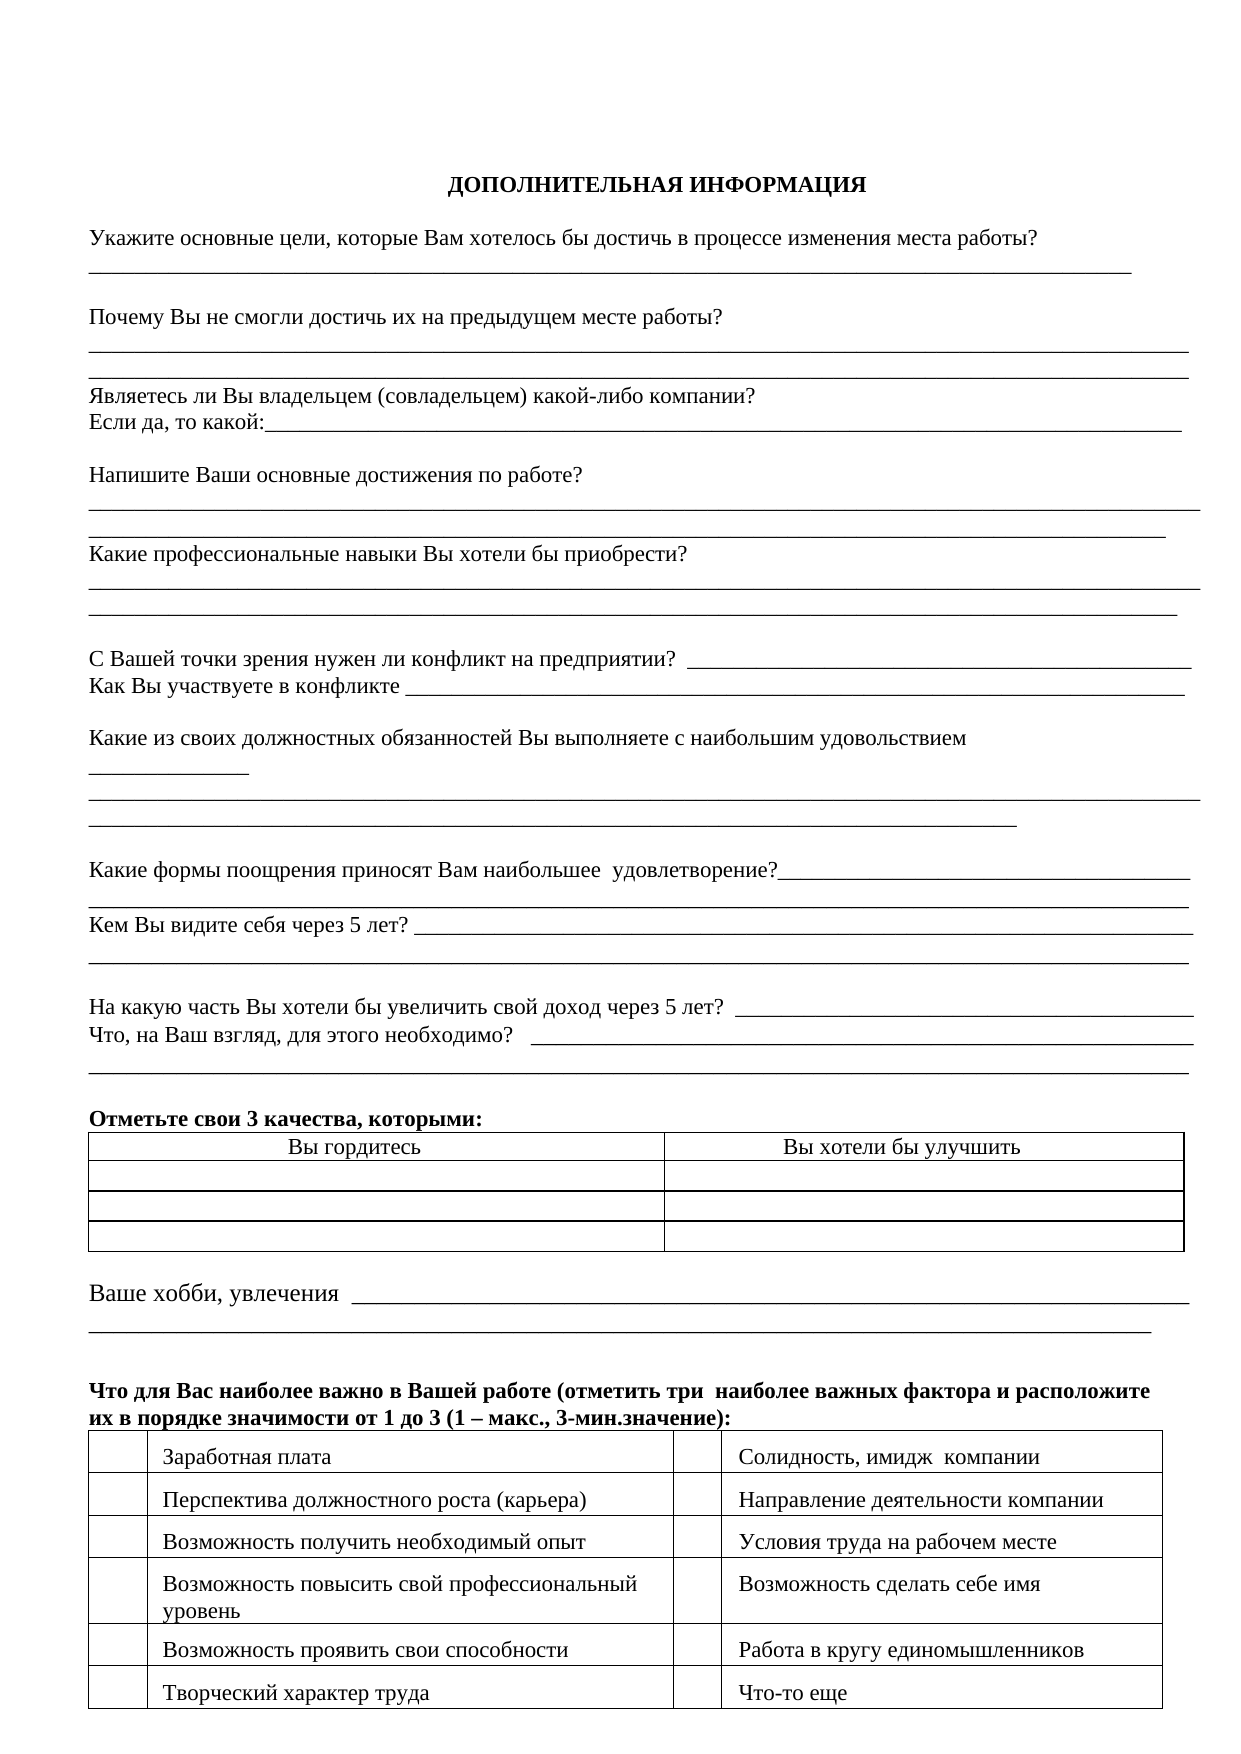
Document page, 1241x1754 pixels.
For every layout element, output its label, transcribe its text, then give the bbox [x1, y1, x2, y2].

table_header [674, 1431, 721, 1472]
text Какие из своих должностных обязанностей Вы выполняете с наибольшим удовольствием ________________________________________________________________________________________________________________________________________________________________________________________________ [88, 724, 1211, 830]
table_cell [674, 1516, 721, 1557]
text Как Вы участвуете в конфликте ____________________________________________________________________ [88, 672, 1211, 698]
text Отметьте свои 3 качества, которыми: [88, 1105, 1181, 1132]
table_cell [89, 1516, 147, 1557]
text С Вашей точки зрения нужен ли конфликт на предприятии? ____________________________________________ [88, 645, 1211, 672]
text Почему Вы не смогли достичь их на предыдущем месте работы? ________________________________________________________________________________________________ [88, 303, 1211, 355]
table_cell [674, 1666, 721, 1708]
table_header [89, 1431, 147, 1472]
text _____________________________________________________________________________________ [88, 1307, 1181, 1336]
table_header Вы хотели бы улучшить [665, 1133, 1183, 1159]
table_cell [665, 1222, 1183, 1251]
text Если да, то какой:________________________________________________________________________________ [88, 408, 1211, 434]
table_cell [89, 1558, 147, 1623]
table_cell Что-то еще [722, 1666, 1162, 1708]
text ___________________________________________________________________________________________ [88, 250, 1211, 276]
text Укажите основные цели, которые Вам хотелось бы достичь в процессе изменения места работы? [88, 224, 1167, 250]
table_cell [89, 1192, 664, 1220]
table_cell Творческий характер труда [148, 1666, 673, 1708]
table_cell Условия труда на рабочем месте [722, 1516, 1162, 1557]
text Какие профессиональные навыки Вы хотели бы приобрести? ________________________________________________________________________________________________________________________________________________________________________________________________ [88, 540, 1211, 619]
table_cell Возможность проявить свои способности [148, 1624, 673, 1665]
table_cell [89, 1666, 147, 1708]
text Напишите Ваши основные достижения по работе? _______________________________________________________________________________________________________________________________________________________________________________________________ [88, 461, 1211, 540]
text ________________________________________________________________________________________ [88, 938, 1211, 966]
text ________________________________________________________________________________________ [88, 1048, 1211, 1077]
text Какие формы поощрения приносят Вам наибольшее удовлетворение?____________________________________ [88, 856, 1211, 882]
text Что, на Ваш взгляд, для этого необходимо? _____________________________________________________ [88, 1019, 1211, 1048]
table_cell [665, 1161, 1183, 1190]
subtitle На какую часть Вы хотели бы увеличить свой доход через 5 лет? ________________________________________ [88, 993, 1211, 1019]
table_cell Возможность сделать себе имя [722, 1558, 1162, 1623]
text ________________________________________________________________________________________ [88, 882, 1211, 911]
table_cell [674, 1473, 721, 1514]
text ДОПОЛНИТЕЛЬНАЯ ИНФОРМАЦИЯ [133, 171, 1181, 197]
table_cell Работа в кругу единомышленников [722, 1624, 1162, 1665]
text Кем Вы видите себя через 5 лет? ____________________________________________________________________ [88, 911, 1211, 938]
table_cell [674, 1558, 721, 1623]
table_cell [89, 1222, 664, 1251]
table_header Солидность, имидж компании [722, 1431, 1162, 1472]
table_cell [89, 1473, 147, 1514]
table_cell Перспектива должностного роста (карьера) [148, 1473, 673, 1514]
subtitle Ваше хобби, увлечения ___________________________________________________________________ [88, 1278, 1211, 1307]
text Что для Вас наиболее важно в Вашей работе (отметить три наиболее важных фактора и расположите их в порядке значимости от 1 до 3 (1 – макс., 3-мин.значение): [88, 1377, 1166, 1430]
table_cell [89, 1624, 147, 1665]
table_header Заработная плата [148, 1431, 673, 1472]
table_cell Возможность получить необходимый опыт [148, 1516, 673, 1557]
table_cell [674, 1624, 721, 1665]
table_cell Направление деятельности компании [722, 1473, 1162, 1514]
text Являетесь ли Вы владельцем (совладельцем) какой-либо компании? [88, 382, 1181, 408]
table_header Вы гордитесь [89, 1133, 664, 1159]
text ________________________________________________________________________________________________ [88, 355, 1211, 382]
table_cell [89, 1161, 664, 1190]
table_cell [665, 1192, 1183, 1220]
table_cell Возможность повысить свой профессиональный уровень [148, 1558, 673, 1623]
